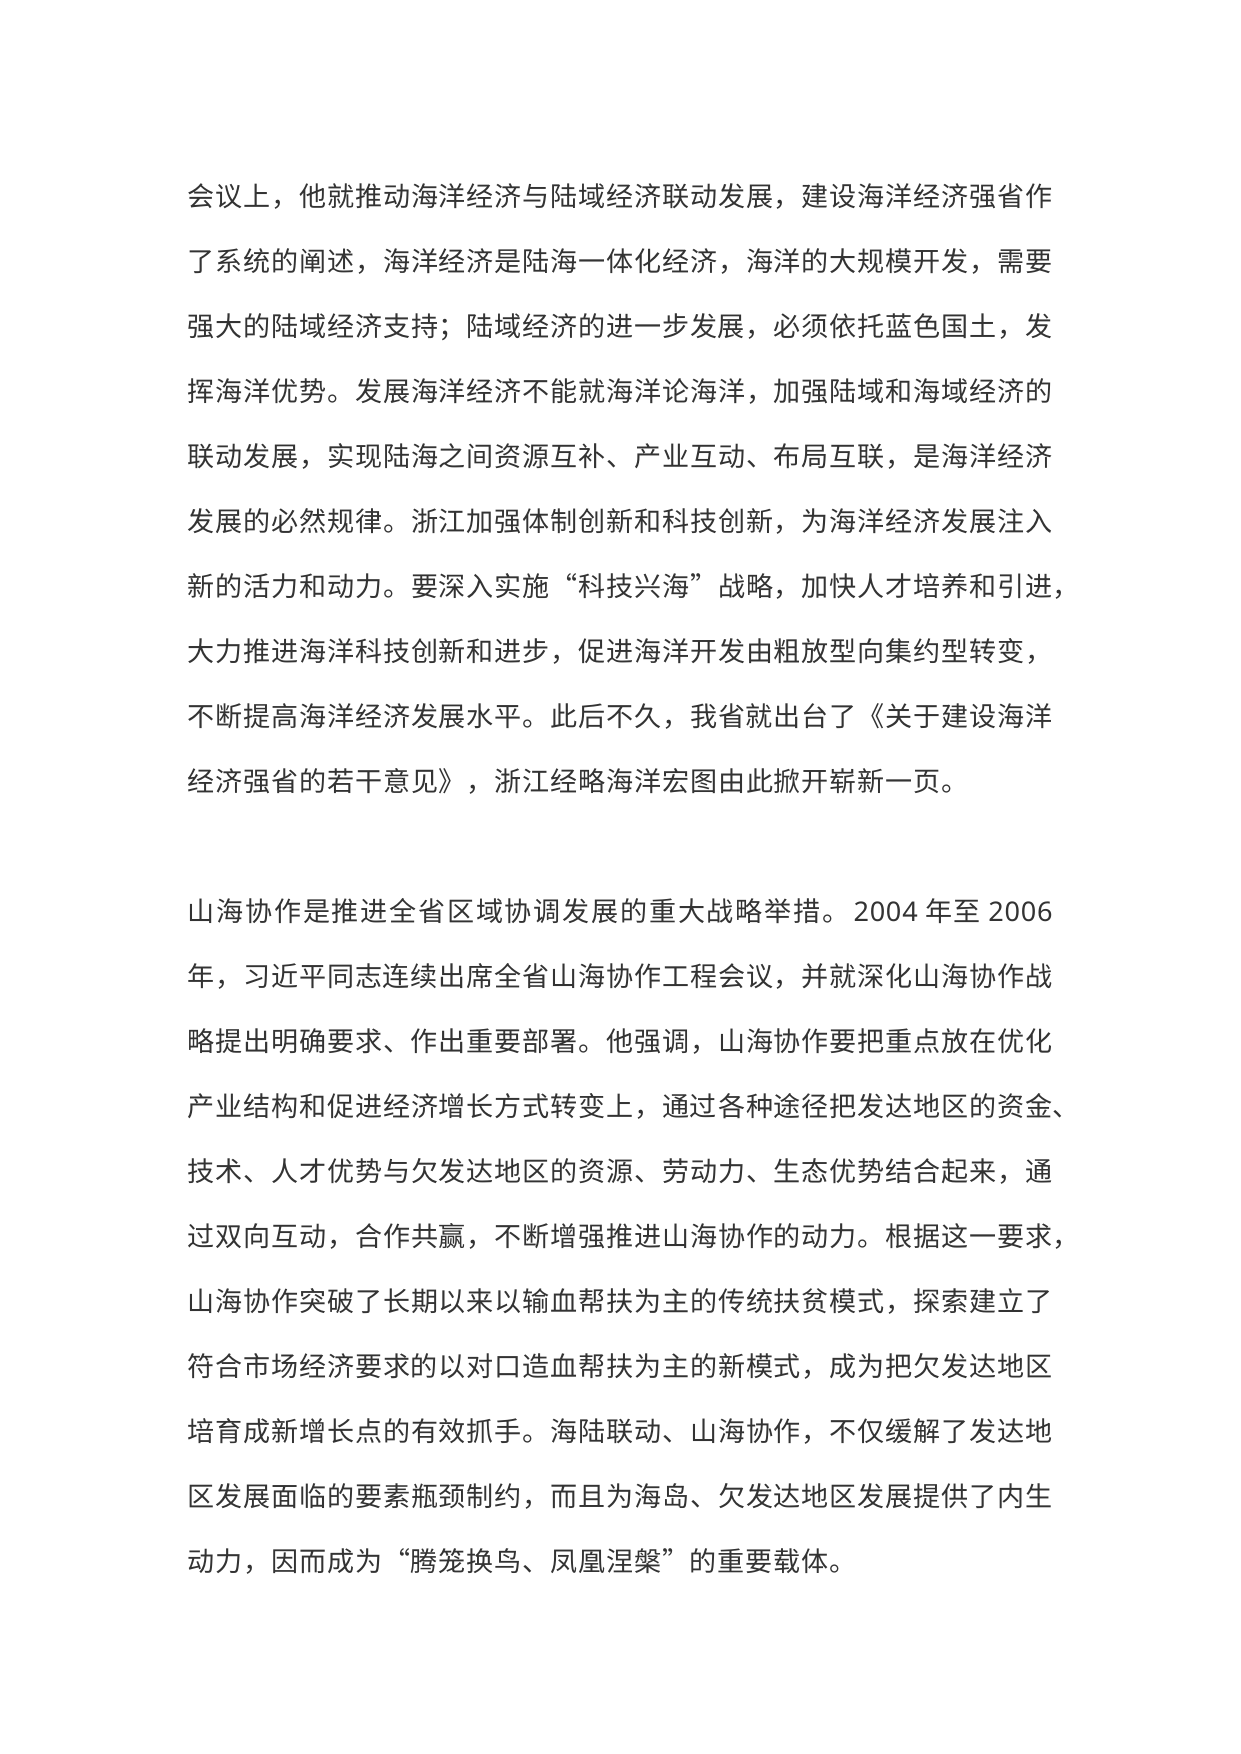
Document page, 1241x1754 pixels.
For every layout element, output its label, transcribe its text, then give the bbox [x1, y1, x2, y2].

text 山海协作是推进全省区域协调发展的重大战略举措。2004年至2006年，习近平同志连续出席全省山海协作工程会议，并就深化山海协作战略提出明确要求、作出重要部署。他强调，山海协作要把重点放在优化产业结构和促进经济增长方式转变上，通过各种途径把发达地区的资金、技术、人才优势与欠发达地区的资源、劳动力、生态优势结合起来，通过双向互动，合作共赢，不断增强推进山海协作的动力。根据这一要求，山海协作突破了长期以来以输血帮扶为主的传统扶贫模式，探索建立了符合市场经济要求的以对口造血帮扶为主的新模式，成为把欠发达地区培育成新增长点的有效抓手。海陆联动、山海协作，不仅缓解了发达地区发展面临的要素瓶颈制约，而且为海岛、欠发达地区发展提供了内生动力，因而成为“腾笼换鸟、凤凰涅槃”的重要载体。 [187, 877, 1053, 1592]
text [187, 162, 1053, 812]
